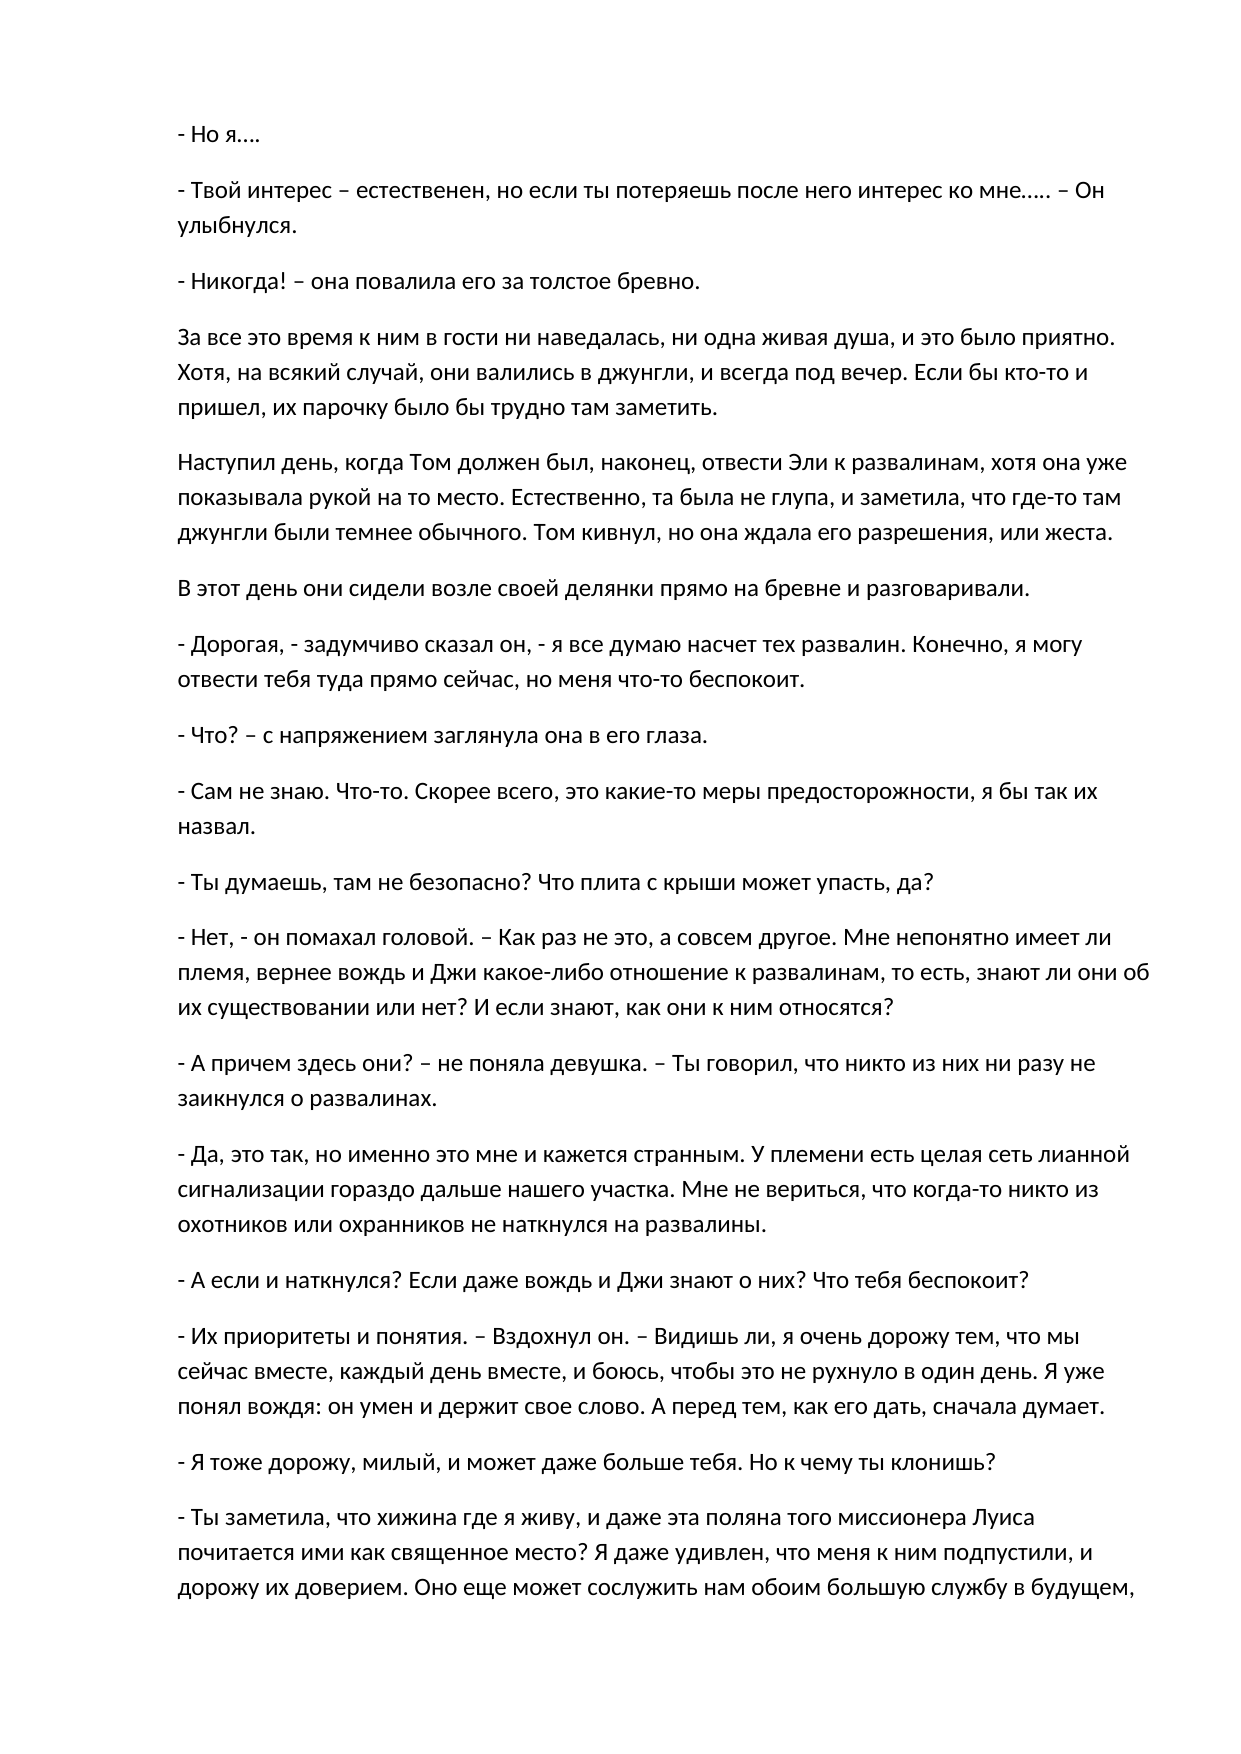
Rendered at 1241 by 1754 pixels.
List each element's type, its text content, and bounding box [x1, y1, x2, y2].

text - Дорогая, - задумчиво сказал он, - я все думаю насчет тех развалин. Конечно, я могу отвести тебя туда прямо сейчас, но меня что-то беспокоит. [177, 628, 1152, 694]
text - Никогда! – она повалила его за толстое бревно. [177, 265, 1152, 295]
text - А причем здесь они? – не поняла девушка. – Ты говорил, что никто из них ни разу не заикнулся о развалинах. [177, 1047, 1152, 1113]
text За все это время к ним в гости ни наведалась, ни одна живая душа, и это было приятно. Хотя, на всякий случай, они валились в джунгли, и всегда под вечер. Если бы кто-то и пришел, их парочку было бы трудно там заметить. [177, 321, 1152, 421]
text - Но я…. [177, 118, 1152, 149]
text - Твой интерес – естественен, но если ты потеряешь после него интерес ко мне….. – Он улыбнулся. [177, 174, 1152, 239]
text - Их приоритеты и понятия. – Вздохнул он. – Видишь ли, я очень дорожу тем, что мы сейчас вместе, каждый день вместе, и боюсь, чтобы это не рухнуло в один день. Я уже понял вождя: он умен и держит свое слово. А перед тем, как его дать, сначала думает. [177, 1320, 1152, 1420]
text - Я тоже дорожу, милый, и может даже больше тебя. Но к чему ты клонишь? [177, 1446, 1152, 1476]
text - Сам не знаю. Что-то. Скорее всего, это какие-то меры предосторожности, я бы так их назвал. [177, 775, 1152, 840]
text - Нет, - он помахал головой. – Как раз не это, а совсем другое. Мне непонятно имеет ли племя, вернее вождь и Джи какое-либо отношение к развалинам, то есть, знают ли они об их существовании или нет? И если знают, как они к ним относятся? [177, 921, 1152, 1022]
text - Что? – с напряжением заглянула она в его глаза. [177, 719, 1152, 749]
text В этот день они сидели возле своей делянки прямо на бревне и разговаривали. [177, 572, 1152, 603]
text - Да, это так, но именно это мне и кажется странным. У племени есть целая сеть лианной сигнализации гораздо дальше нашего участка. Мне не вериться, что когда-то никто из охотников или охранников не наткнулся на развалины. [177, 1138, 1152, 1239]
text - А если и наткнулся? Если даже вождь и Джи знают о них? Что тебя беспокоит? [177, 1264, 1152, 1294]
text - Ты думаешь, там не безопасно? Что плита с крыши может упасть, да? [177, 866, 1152, 896]
text Наступил день, когда Том должен был, наконец, отвести Эли к развалинам, хотя она уже показывала рукой на то место. Естественно, та была не глупа, и заметила, что где-то там джунгли были темнее обычного. Том кивнул, но она ждала его разрешения, или жеста. [177, 446, 1152, 547]
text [177, 1501, 1152, 1602]
